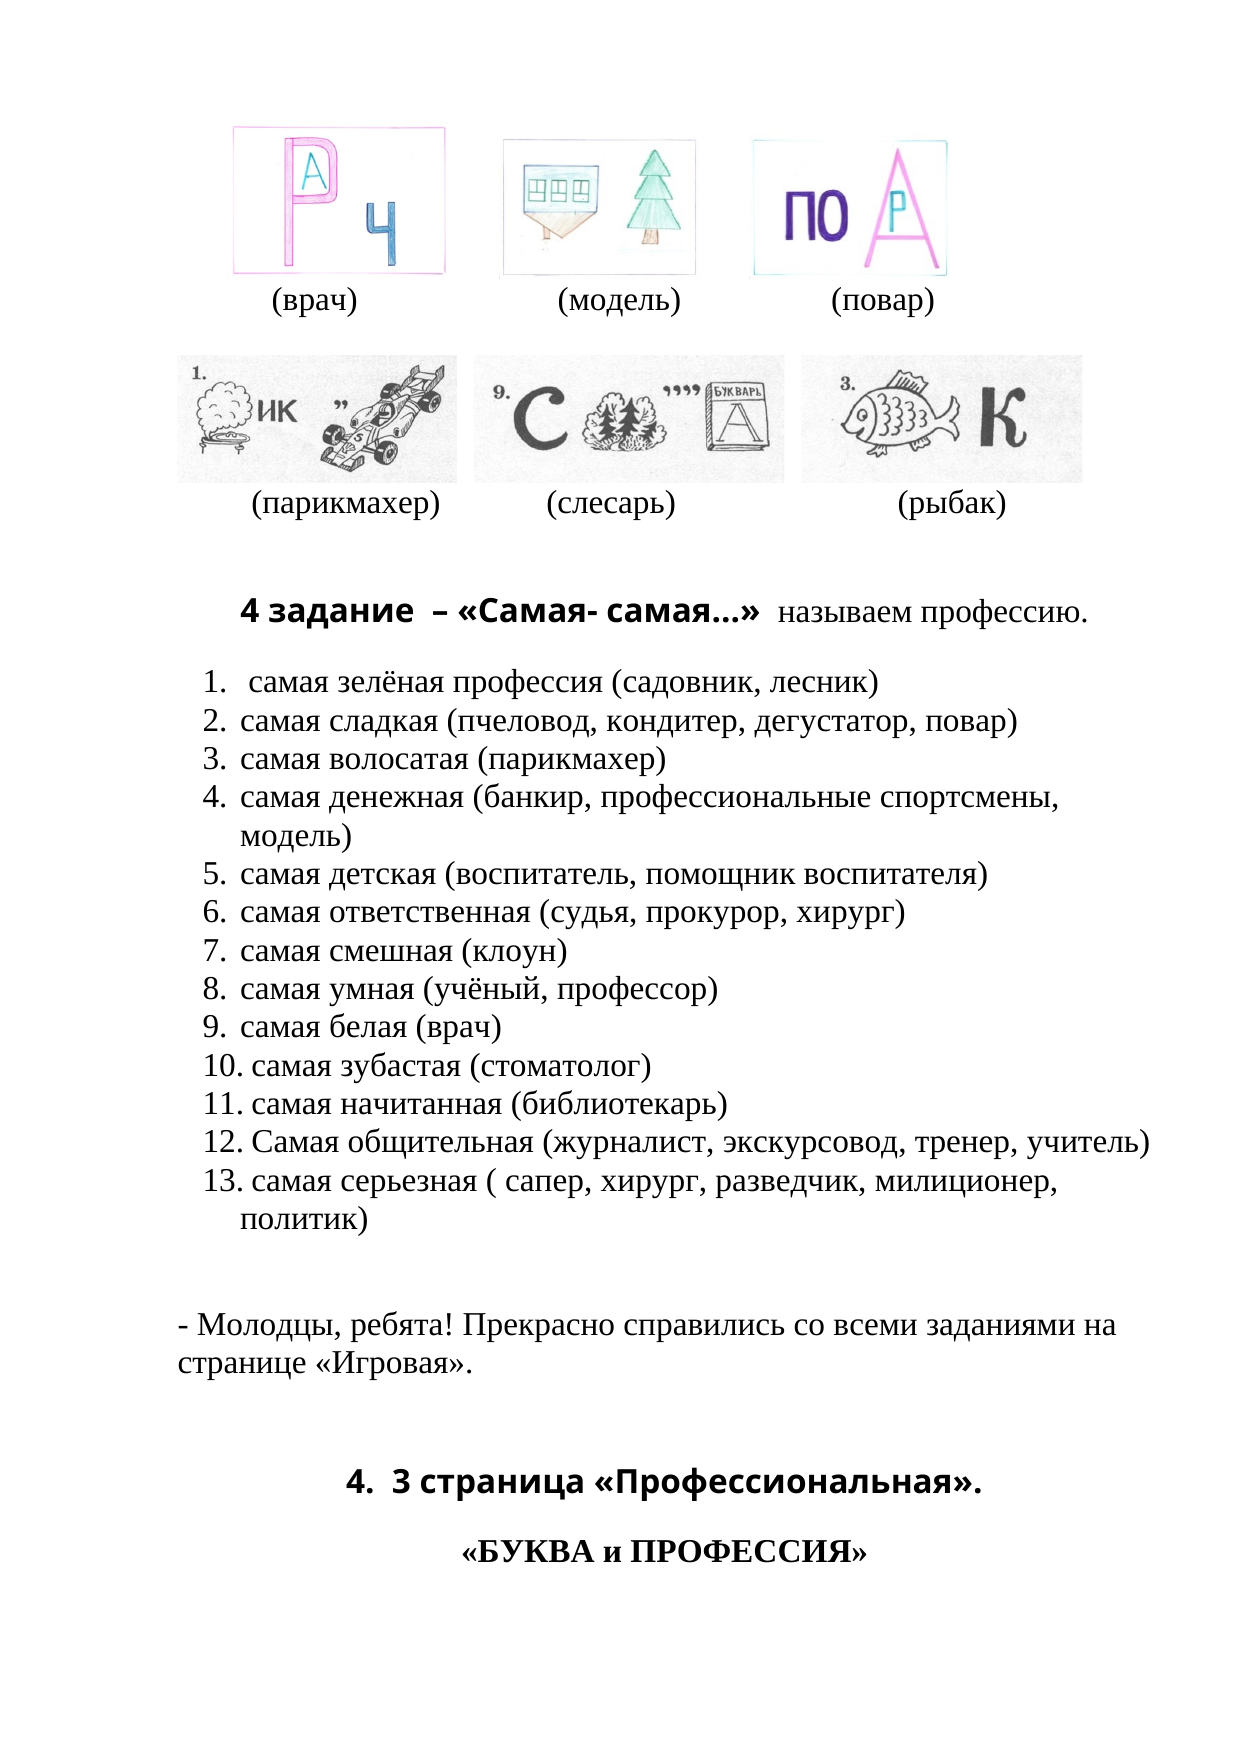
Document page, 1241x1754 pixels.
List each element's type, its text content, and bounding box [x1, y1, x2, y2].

picture [177, 355, 457, 483]
list самая серьезная ( сапер, хирург, разведчик, милиционер, политик) [202, 1160, 1152, 1237]
list самая волосатая (парикмахер) [202, 738, 1152, 777]
list самая ответственная (судья, прокурор, хирург) [202, 892, 1152, 930]
picture [801, 355, 1083, 483]
text 4. 3 страница «Профессиональная». [177, 1457, 1152, 1503]
list самая начитанная (библиотекарь) [202, 1083, 1152, 1122]
picture [473, 355, 785, 483]
list самая зубастая (стоматолог) [202, 1045, 1152, 1083]
text «БУКВА и ПРОФЕССИЯ» [177, 1532, 1152, 1570]
list самая зелёная профессия (садовник, лесник) [202, 662, 1152, 700]
text (парикмахер) (слесарь) (рыбак) [177, 482, 1152, 521]
picture [227, 118, 449, 279]
list самая белая (врач) [202, 1007, 1152, 1045]
text 4 задание – «Самая- самая…» называем профессию. [177, 587, 1152, 632]
list самая сладкая (пчеловод, кондитер, дегустатор, повар) [202, 700, 1152, 738]
list самая детская (воспитатель, помощник воспитателя) [202, 853, 1152, 892]
list самая смешная (клоун) [202, 930, 1152, 968]
picture [499, 132, 699, 279]
list Самая общительная (журналист, экскурсовод, тренер, учитель) [202, 1122, 1152, 1160]
list самая денежная (банкир, профессиональные спортсмены, модель) [202, 777, 1152, 853]
text - Молодцы, ребята! Прекрасно справились со всеми заданиями на странице «Игровая». [177, 1304, 1152, 1381]
picture [749, 132, 949, 279]
text (врач) (модель) (повар) [177, 279, 1152, 317]
list самая умная (учёный, профессор) [202, 968, 1152, 1007]
